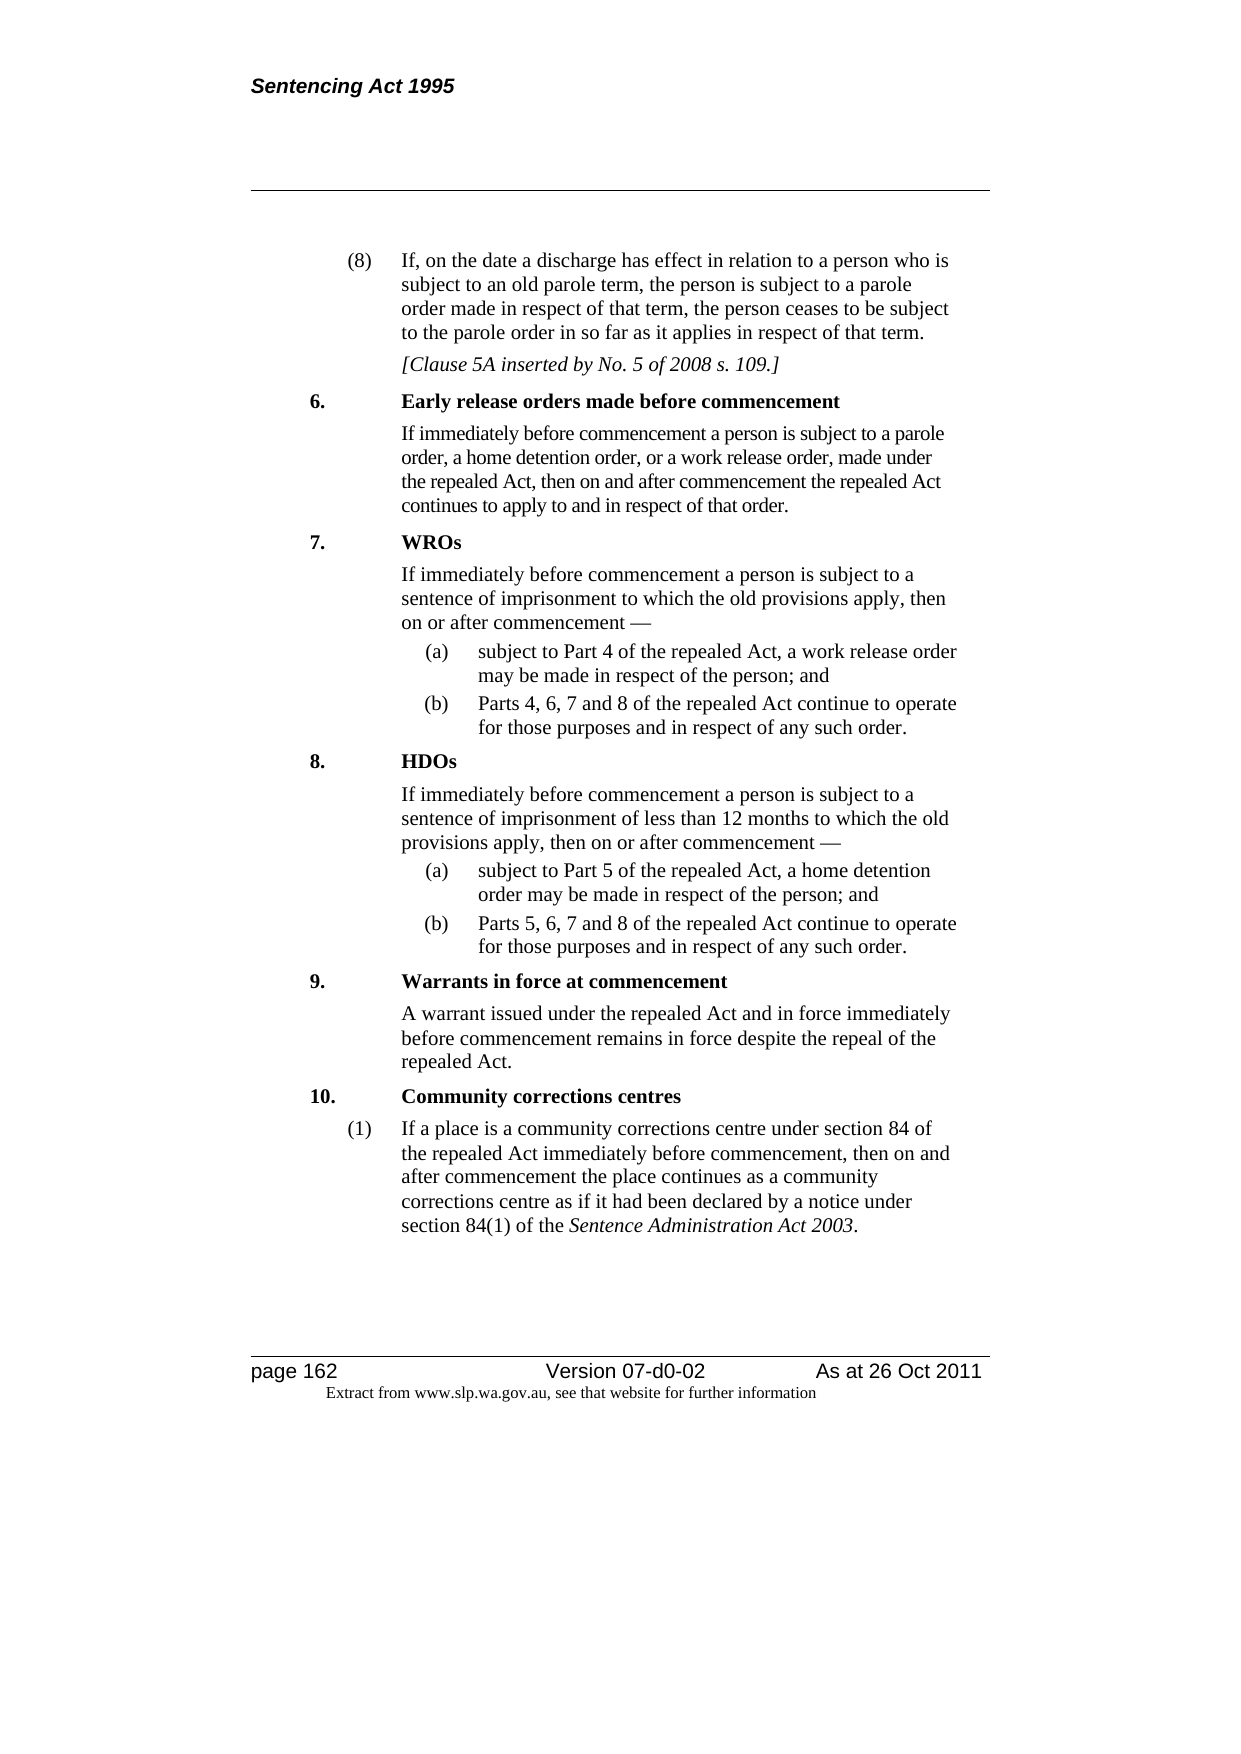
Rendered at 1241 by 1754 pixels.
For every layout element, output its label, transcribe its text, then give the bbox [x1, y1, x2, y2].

text (b) Parts 5, 6, 7 and 8 of the repealed Act continue to operate for those purposes and in respect of any such order. [389, 910, 960, 958]
subtitle 7. WROs [309, 530, 960, 554]
subtitle 6. Early release orders made before commencement [309, 389, 960, 413]
text (a) subject to Part 5 of the repealed Act, a home detention order may be made in respect of the person; and [389, 858, 960, 906]
text [Clause 5A inserted by No. 5 of 2008 s. 109.] [312, 352, 960, 376]
text (1) If a place is a community corrections centre under section 84 of the repealed Act immediately before commencement, then on and after commencement the place continues as a community corrections centre as if it had been declared by a notice under section 84(1) of the Sentence Administration Act 2003. [312, 1116, 960, 1237]
subtitle 8. HDOs [309, 749, 960, 773]
text (8) If, on the date a discharge has effect in relation to a person who is subject to an old parole term, the person is subject to a parole order made in respect of that term, the person ceases to be subject to the parole order in so far as it applies in respect of that term. [312, 247, 960, 344]
text (a) subject to Part 4 of the repealed Act, a work release order may be made in respect of the person; and [389, 638, 960, 687]
subtitle 10. Community corrections centres [309, 1084, 960, 1108]
text (b) Parts 4, 6, 7 and 8 of the repealed Act continue to operate for those purposes and in respect of any such order. [389, 691, 960, 739]
subtitle 9. Warrants in force at commencement [309, 969, 960, 993]
text A warrant issued under the repealed Act and in force immediately before commencement remains in force despite the repeal of the repealed Act. [312, 1001, 960, 1073]
text If immediately before commencement a person is subject to a sentence of imprisonment of less than 12 months to which the old provisions apply, then on or after commencement — [312, 782, 960, 854]
text If immediately before commencement a person is subject to a parole order, a home detention order, or a work release order, made under the repealed Act, then on and after commencement the repealed Act continues to apply to and in respect of that order. [312, 421, 960, 517]
text If immediately before commencement a person is subject to a sentence of imprisonment to which the old provisions apply, then on or after commencement — [312, 562, 960, 634]
